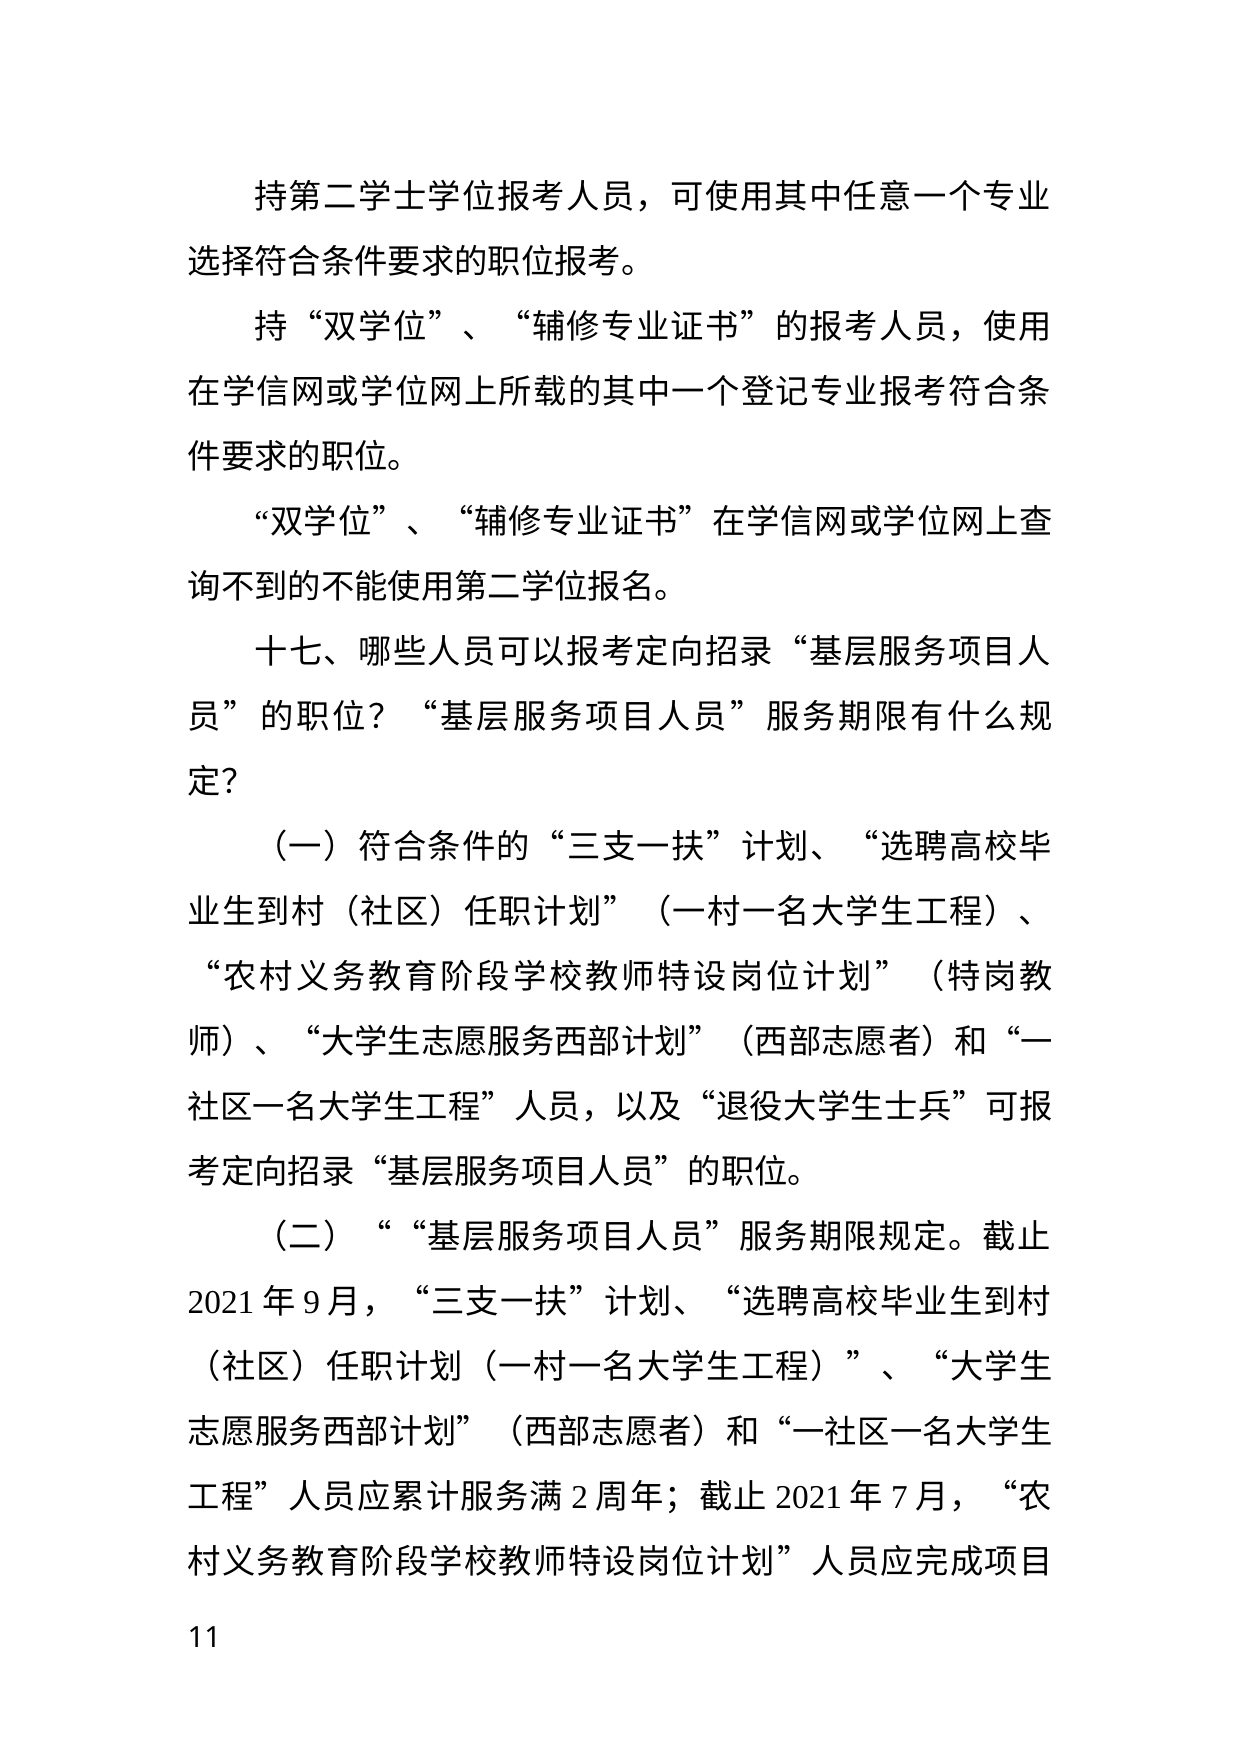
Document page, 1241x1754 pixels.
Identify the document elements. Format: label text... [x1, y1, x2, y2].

text 持“双学位”、“辅修专业证书”的报考人员，使用在学信网或学位网上所载的其中一个登记专业报考符合条件要求的职位。 [187, 292, 1053, 487]
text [187, 1202, 1053, 1592]
text 十七、哪些人员可以报考定向招录“基层服务项目人员”的职位？“基层服务项目人员”服务期限有什么规定？ [187, 617, 1053, 812]
text 持第二学士学位报考人员，可使用其中任意一个专业选择符合条件要求的职位报考。 [187, 162, 1053, 292]
text （一）符合条件的“三支一扶”计划、“选聘高校毕业生到村（社区）任职计划”（一村一名大学生工程）、“农村义务教育阶段学校教师特设岗位计划”（特岗教师）、“大学生志愿服务西部计划”（西部志愿者）和“一社区一名大学生工程”人员，以及“退役大学生士兵”可报考定向招录“基层服务项目人员”的职位。 [187, 812, 1053, 1202]
text “双学位”、“辅修专业证书”在学信网或学位网上查询不到的不能使用第二学位报名。 [187, 487, 1053, 617]
